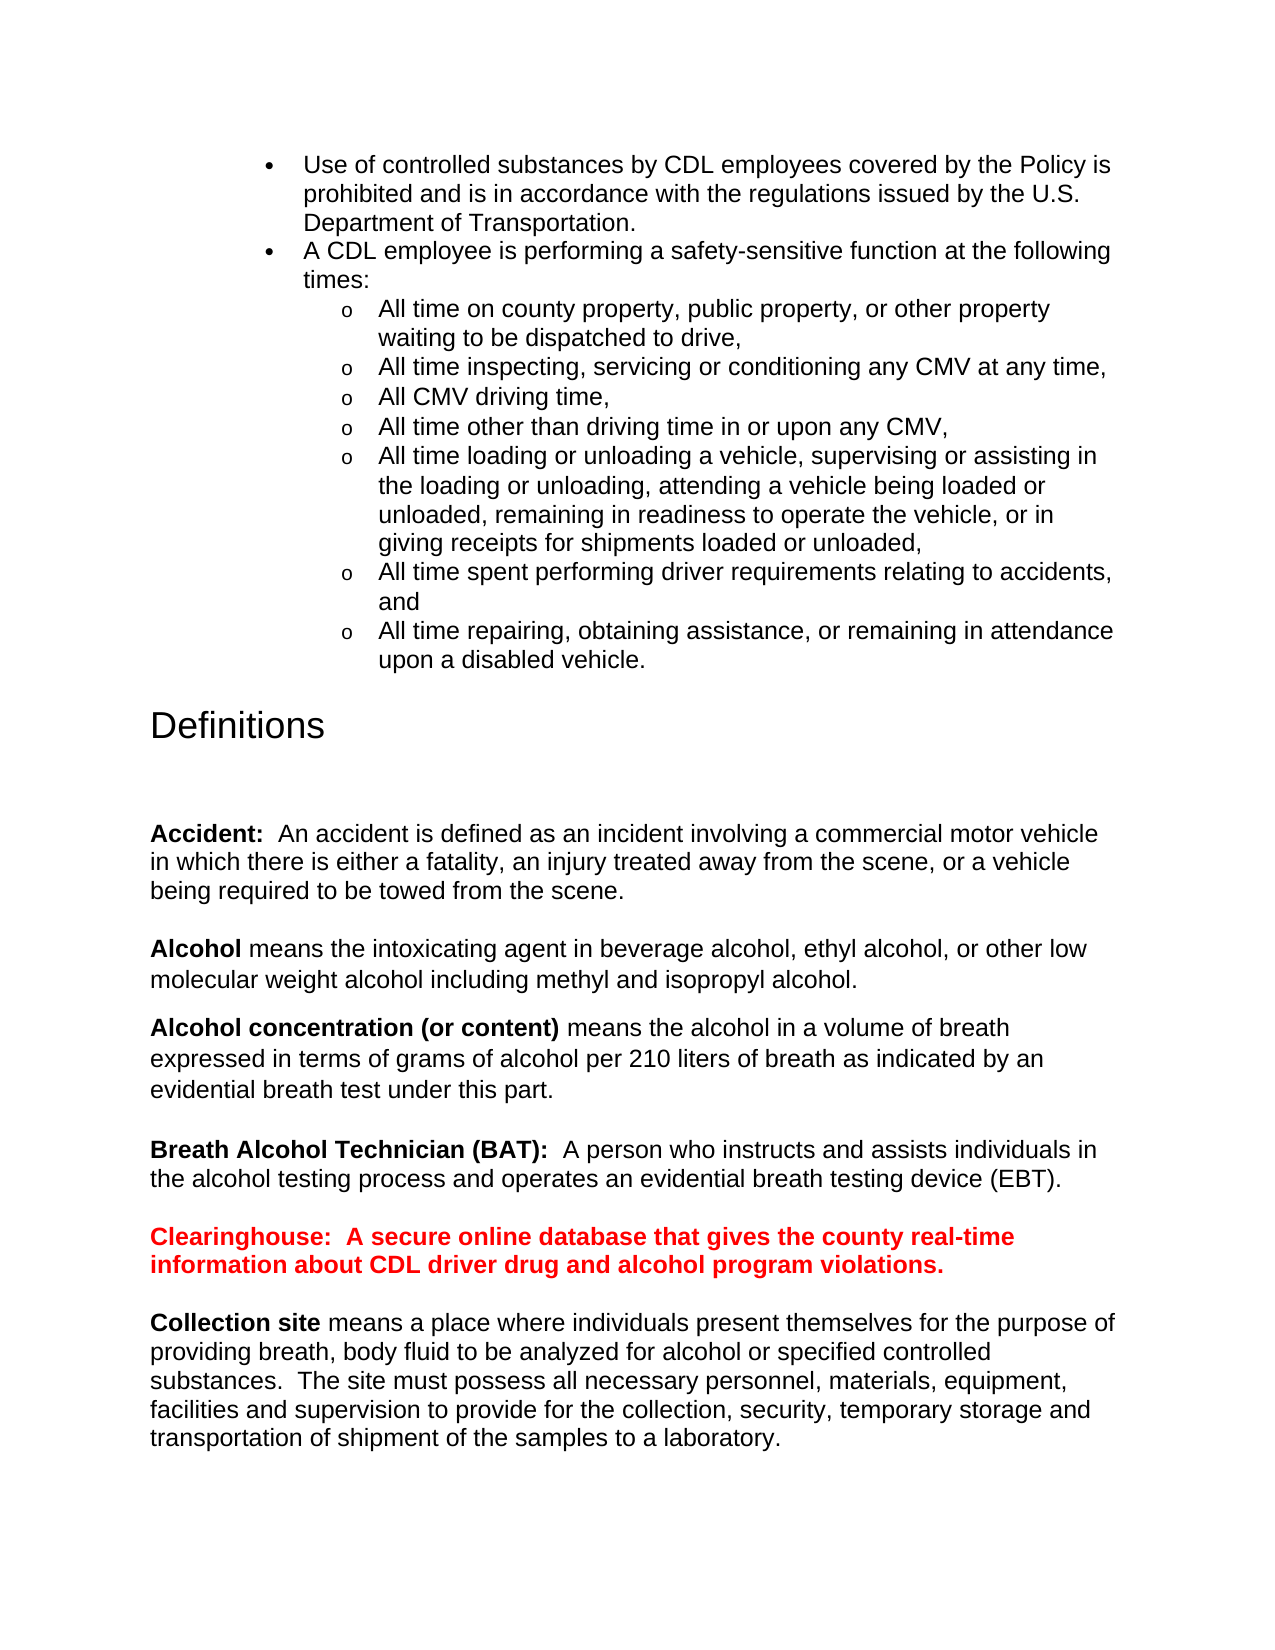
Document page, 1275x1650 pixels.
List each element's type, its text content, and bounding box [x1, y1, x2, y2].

text Alcohol concentration (or content) means the alcohol in a volume of breath expressed in terms of grams of alcohol per 210 liters of breath as indicated by an evidential breath test under this part. [150, 1013, 1125, 1104]
list All time other than driving time in or upon any CMV, [341, 412, 1125, 441]
list All time loading or unloading a vehicle, supervising or assisting in the loading or unloading, attending a vehicle being loaded or unloaded, remaining in readiness to operate the vehicle, or in giving receipts for shipments loaded or unloaded, [341, 441, 1125, 557]
text Clearinghouse: A secure online database that gives the county real-time information about CDL driver drug and alcohol program violations. [150, 1222, 1125, 1279]
text Breath Alcohol Technician (BAT): A person who instructs and assists individuals in the alcohol testing process and operates an evidential breath testing device (EBT). [150, 1135, 1125, 1193]
list All CMV driving time, [341, 382, 1125, 412]
list Use of controlled substances by CDL employees covered by the Policy is prohibited and is in accordance with the regulations issued by the U.S. Department of Transportation. [266, 150, 1125, 236]
list All time repairing, obtaining assistance, or remaining in attendance upon a disabled vehicle. [341, 616, 1125, 674]
text Alcohol means the intoxicating agent in beverage alcohol, ethyl alcohol, or other low molecular weight alcohol including methyl and isopropyl alcohol. [150, 934, 1125, 994]
text Collection site means a place where individuals present themselves for the purpose of providing breath, body fluid to be analyzed for alcohol or specified controlled substances. The site must possess all necessary personnel, materials, equipment, facilities and supervision to provide for the collection, security, temporary storage and transportation of shipment of the samples to a laboratory. [150, 1308, 1125, 1452]
text Accident: An accident is defined as an incident involving a commercial motor vehicle in which there is either a fatality, an injury treated away from the scene, or a vehicle being required to be towed from the scene. [150, 819, 1125, 905]
list All time on county property, public property, or other property waiting to be dispatched to drive, [341, 294, 1125, 352]
list All time inspecting, servicing or conditioning any CMV at any time, [341, 352, 1125, 382]
text Definitions [150, 703, 1125, 746]
list A CDL employee is performing a safety-sensitive function at the following times: [266, 236, 1125, 294]
list All time spent performing driver requirements relating to accidents, and [341, 557, 1125, 616]
